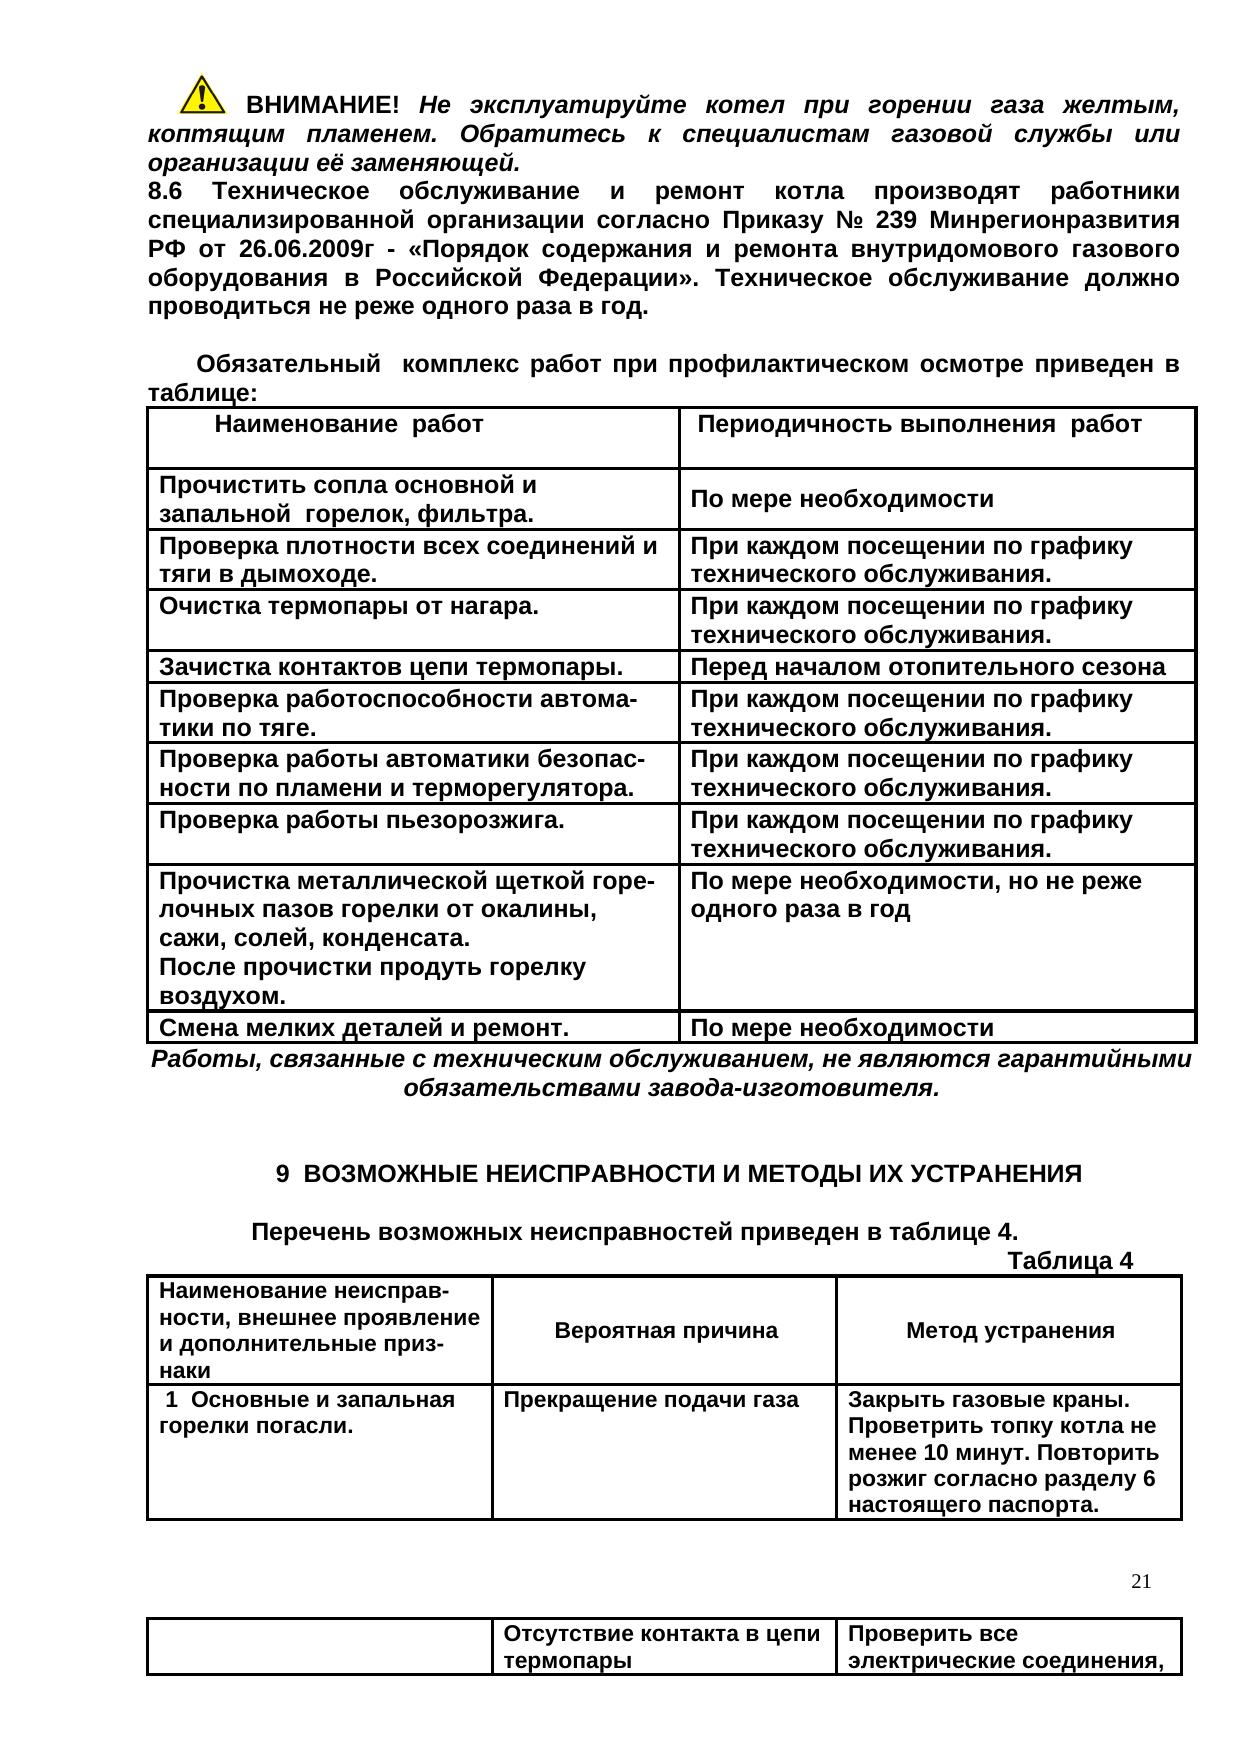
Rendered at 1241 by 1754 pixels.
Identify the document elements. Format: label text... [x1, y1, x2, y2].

table_cell Зачистка контактов цепи термопары. [149, 652, 678, 681]
table_cell Закрыть газовые краны. Проветрить топку котла не менее 10 минут. Повторить розжиг согласно разделу 6 настоящего паспорта. [838, 1386, 1180, 1518]
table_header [494, 1620, 835, 1673]
table_cell По мере необходимости, но не реже одного раза в год [681, 866, 1194, 1009]
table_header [838, 1620, 1180, 1673]
text 21 [177, 1569, 1152, 1593]
table_cell При каждом посещении по графику технического обслуживания. [681, 744, 1194, 802]
table_header Наименование работ [149, 409, 678, 467]
table_cell По мере необходимости [681, 470, 1194, 527]
text Таблица 4 [148, 1246, 1181, 1274]
text Обязательный комплекс работ при профилактическом осмотре приведен в таблице: [148, 349, 1181, 406]
table_header Периодичность выполнения работ [681, 409, 1194, 467]
table_header Метод устранения [838, 1278, 1180, 1383]
table_header Наименование неисправ-ности, внешнее проявление и дополнительные приз-наки [149, 1278, 491, 1383]
table_cell При каждом посещении по графику технического обслуживания. [681, 805, 1194, 862]
table_cell Смена мелких деталей и ремонт. [149, 1013, 678, 1041]
table_cell Проверка работы автоматики безопас- ности по пламени и терморегулятора. [149, 744, 678, 802]
table_cell При каждом посещении по графику технического обслуживания. [681, 591, 1194, 649]
table_cell Проверка плотности всех соединений и тяги в дымоходе. [149, 531, 678, 588]
text Работы, связанные с техническим обслуживанием, не являются гарантийными обязательствами завода-изготовителя. [148, 1044, 1196, 1102]
text 8.6 Техническое обслуживание и ремонт котла производят работники специализированной организации согласно Приказу № 239 Минрегионразвития РФ от 26.06.2009г - «Порядок содержания и ремонта внутридомового газового оборудования в Российской Федерации». Техническое обслуживание должно проводиться не реже одного раза в год. [148, 176, 1181, 320]
table_cell Очистка термопары от нагара. [149, 591, 678, 649]
text ВНИМАНИЕ! Не эксплуатируйте котел при горении газа желтым, коптящим пламенем. Обратитесь к специалистам газовой службы или организации её заменяющей. [148, 74, 1181, 176]
table_cell Прекращение подачи газа [494, 1386, 835, 1518]
table_cell По мере необходимости [681, 1013, 1194, 1041]
table_header [149, 1620, 491, 1673]
table_cell При каждом посещении по графику технического обслуживания. [681, 531, 1194, 588]
table_header Вероятная причина [494, 1278, 835, 1383]
table_cell Перед началом отопительного сезона [681, 652, 1194, 681]
table_cell Проверка работы пьезорозжига. [149, 805, 678, 862]
table_cell При каждом посещении по графику технического обслуживания. [681, 684, 1194, 741]
text Перечень возможных неисправностей приведен в таблице 4. [177, 1217, 1231, 1246]
table_cell 1 Основные и запальная горелки погасли. [149, 1386, 491, 1518]
table_cell Прочистка металлической щеткой горе- лочных пазов горелки от окалины, сажи, солей, конденсата. После прочистки продуть горелку воздухом. [149, 866, 678, 1009]
table_cell Проверка работоспособности автома- тики по тяге. [149, 684, 678, 741]
text 9 ВОЗМОЖНЫЕ НЕИСПРАВНОСТИ И МЕТОДЫ ИХ УСТРАНЕНИЯ [177, 1159, 1181, 1188]
table_cell Прочистить сопла основной и запальной горелок, фильтра. [149, 470, 678, 527]
